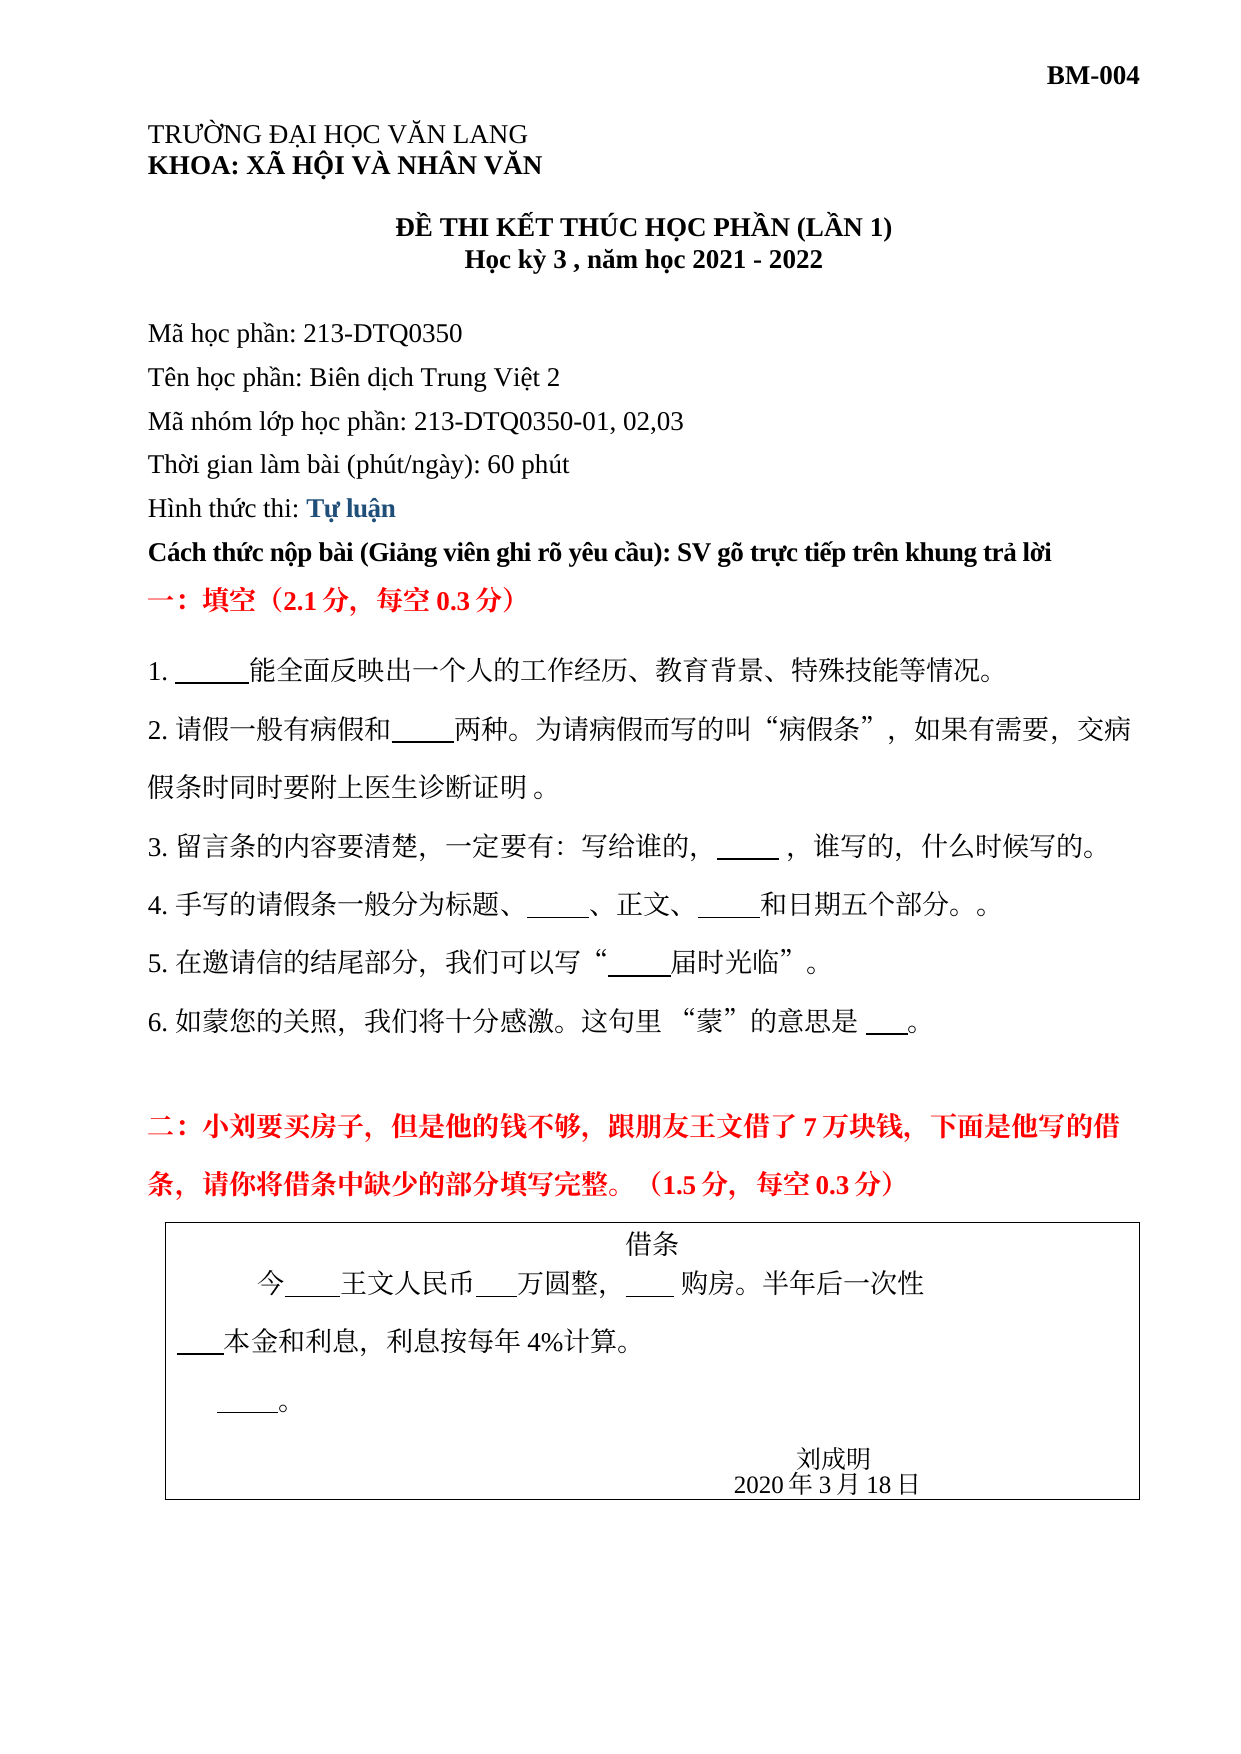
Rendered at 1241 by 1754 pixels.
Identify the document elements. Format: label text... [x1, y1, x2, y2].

text Học kỳ 3 , năm học 2021 - 2022 [148, 243, 1140, 274]
text 一：填空（2.1分，每空0.3分） [148, 579, 1140, 618]
list 手写的请假条一般分为标题、 、正文、 和日期五个部分。。 [148, 883, 1140, 922]
text Mã nhóm lớp học phần: 213-DTQ0350-01, 02,03 [148, 405, 1140, 436]
text 二：小刘要买房子，但是他的钱不够，跟朋友王文借了7万块钱，下面是他写的借条，请你将借条中缺少的部分填写完整。（1.5分，每空0.3分） [148, 1105, 1140, 1203]
text TRƯỜNG ĐẠI HỌC VĂN LANG [148, 118, 1140, 149]
text Mã học phần: 213-DTQ0350 [148, 317, 1140, 349]
list 留言条的内容要清楚，一定要有：写给谁的， ，谁写的，什么时候写的。 [148, 825, 1140, 864]
text ĐỀ THI KẾT THÚC HỌC PHẦN (LẦN 1) [148, 212, 1140, 243]
table_header 借条 今 王文人民币 万圆整， 购房。半年后一次性 本金和利息，利息按每年4%计算。 。 刘成明 2020年3月18日 [166, 1223, 1139, 1499]
list 在邀请信的结尾部分，我们可以写“ 届时光临”。 [148, 942, 1140, 981]
list 请假一般有病假和 两种。为请病假而写的叫“病假条”，如果有需要，交病假条时同时要附上医生诊断证明 。 [148, 708, 1140, 805]
list 如蒙您的关照，我们将十分感激。这句里 “蒙”的意思是 。 [148, 1000, 1140, 1039]
list 能全面反映出一个人的工作经历、教育背景、特殊技能等情况。 [148, 649, 1140, 688]
text Hình thức thi: Tự luận [148, 492, 1140, 523]
text Tên học phần: Biên dịch Trung Việt 2 [148, 361, 1140, 392]
text Cách thức nộp bài (Giảng viên ghi rõ yêu cầu): SV gõ trực tiếp trên khung trả lời [148, 536, 1140, 567]
text Thời gian làm bài (phút/ngày): 60 phút [148, 448, 1140, 479]
text KHOA: XÃ HỘI VÀ NHÂN VĂN [148, 149, 1140, 180]
